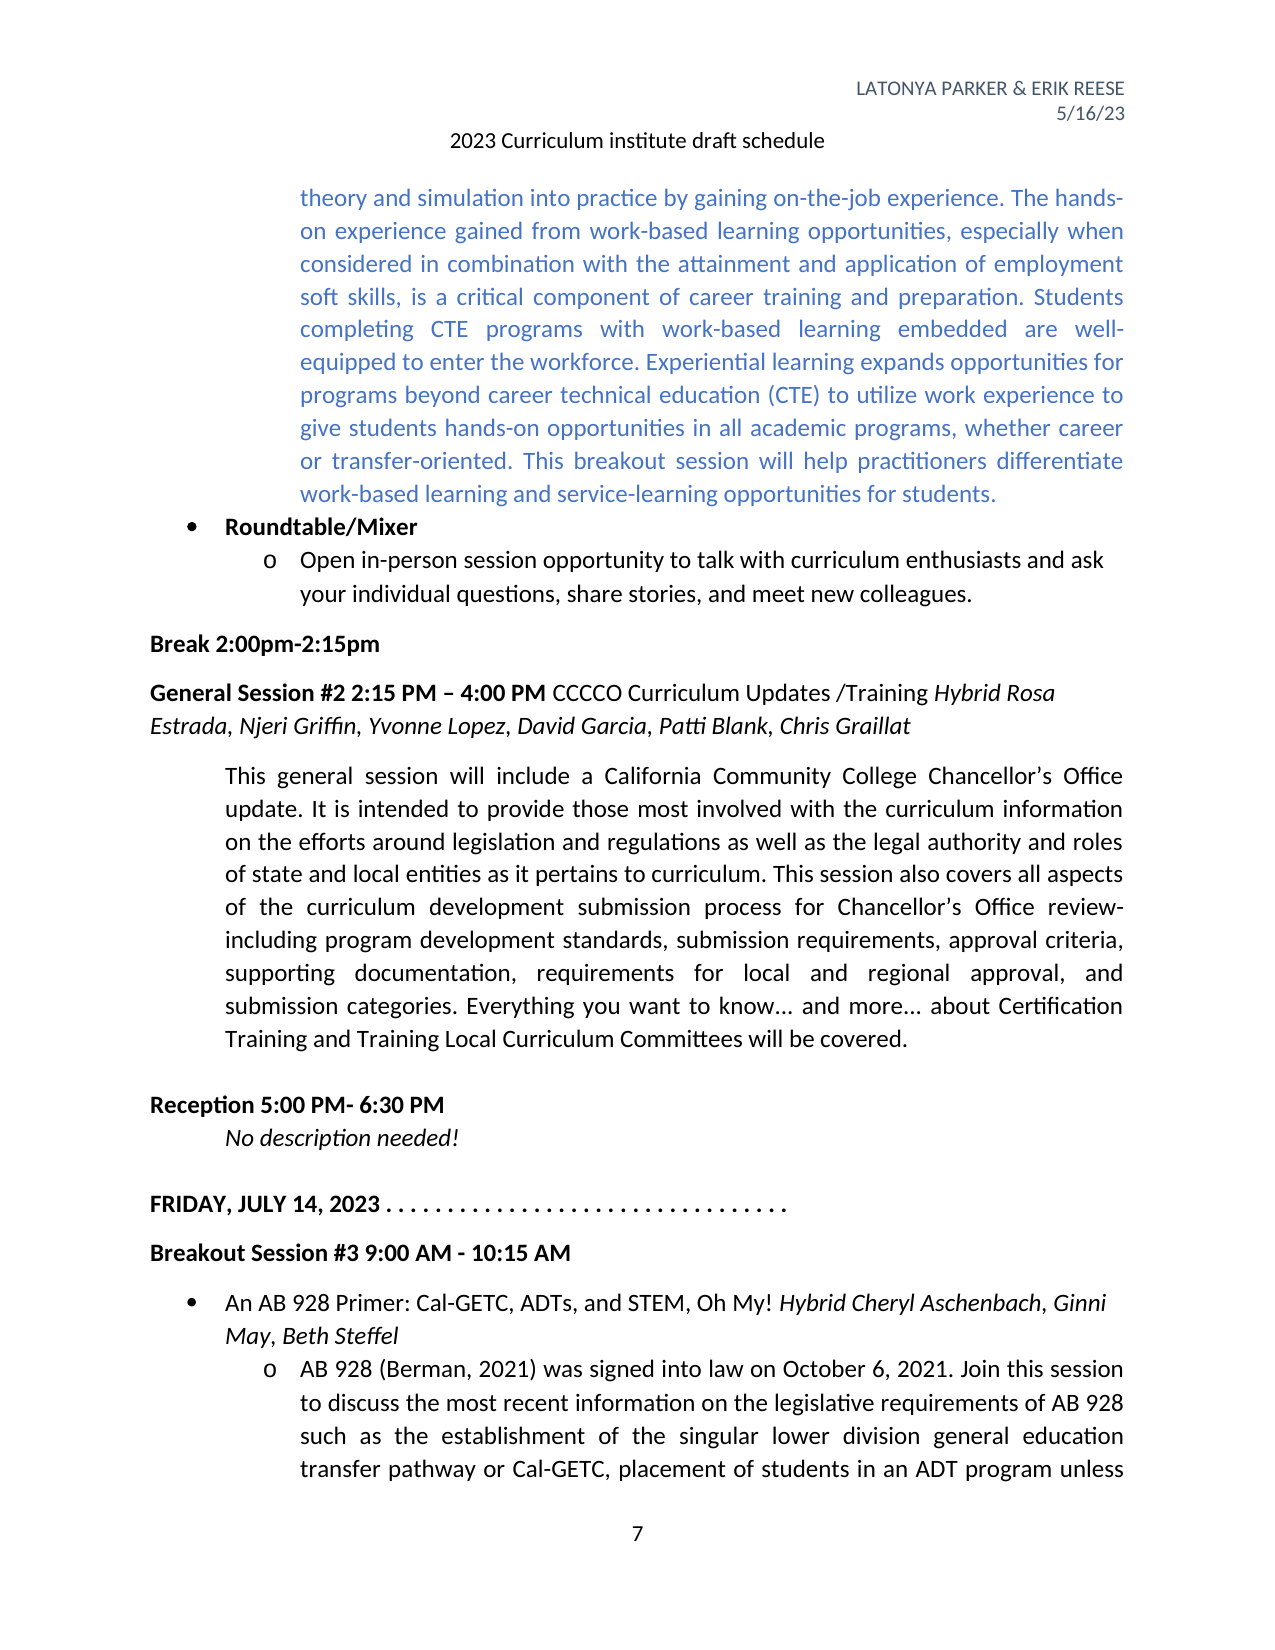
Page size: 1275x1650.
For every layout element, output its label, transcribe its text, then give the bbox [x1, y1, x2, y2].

list Roundtable/Mixer [187, 511, 1125, 542]
text This general session will include a California Community College Chancellor’s Office update. It is intended to provide those most involved with the curriculum information on the efforts around legislation and regulations as well as the legal authority and roles of state and local entities as it pertains to curriculum. This session also covers all aspects of the curriculum development submission process for Chancellor’s Office review- including program development standards, submission requirements, approval criteria, supporting documentation, requirements for local and regional approval, and submission categories. Everything you want to know... and more... about Certification Training and Training Local Curriculum Committees will be covered. [225, 760, 1125, 1054]
text No description needed! [150, 1122, 1125, 1152]
text Break 2:00pm-2:15pm [150, 628, 1125, 658]
list Open in-person session opportunity to talk with curriculum enthusiasts and ask your individual questions, share stories, and meet new colleagues. [262, 544, 1125, 609]
text Reception 5:00 PM- 6:30 PM [150, 1089, 1125, 1119]
text General Session #2 2:15 PM – 4:00 PM CCCCO Curriculum Updates /Training Hybrid Rosa Estrada, Njeri Griffin, Yvonne Lopez, David Garcia, Patti Blank, Chris Graillat [150, 677, 1125, 741]
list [262, 1353, 1125, 1483]
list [262, 182, 1125, 509]
text Breakout Session #3 9:00 AM - 10:15 AM [150, 1237, 1125, 1268]
list An AB 928 Primer: Cal-GETC, ADTs, and STEM, Oh My! Hybrid Cheryl Aschenbach, Ginni May, Beth Steffel [187, 1287, 1125, 1350]
text FRIDAY, JULY 14, 2023 . . . . . . . . . . . . . . . . . . . . . . . . . . . . . . . . . [150, 1188, 1125, 1218]
